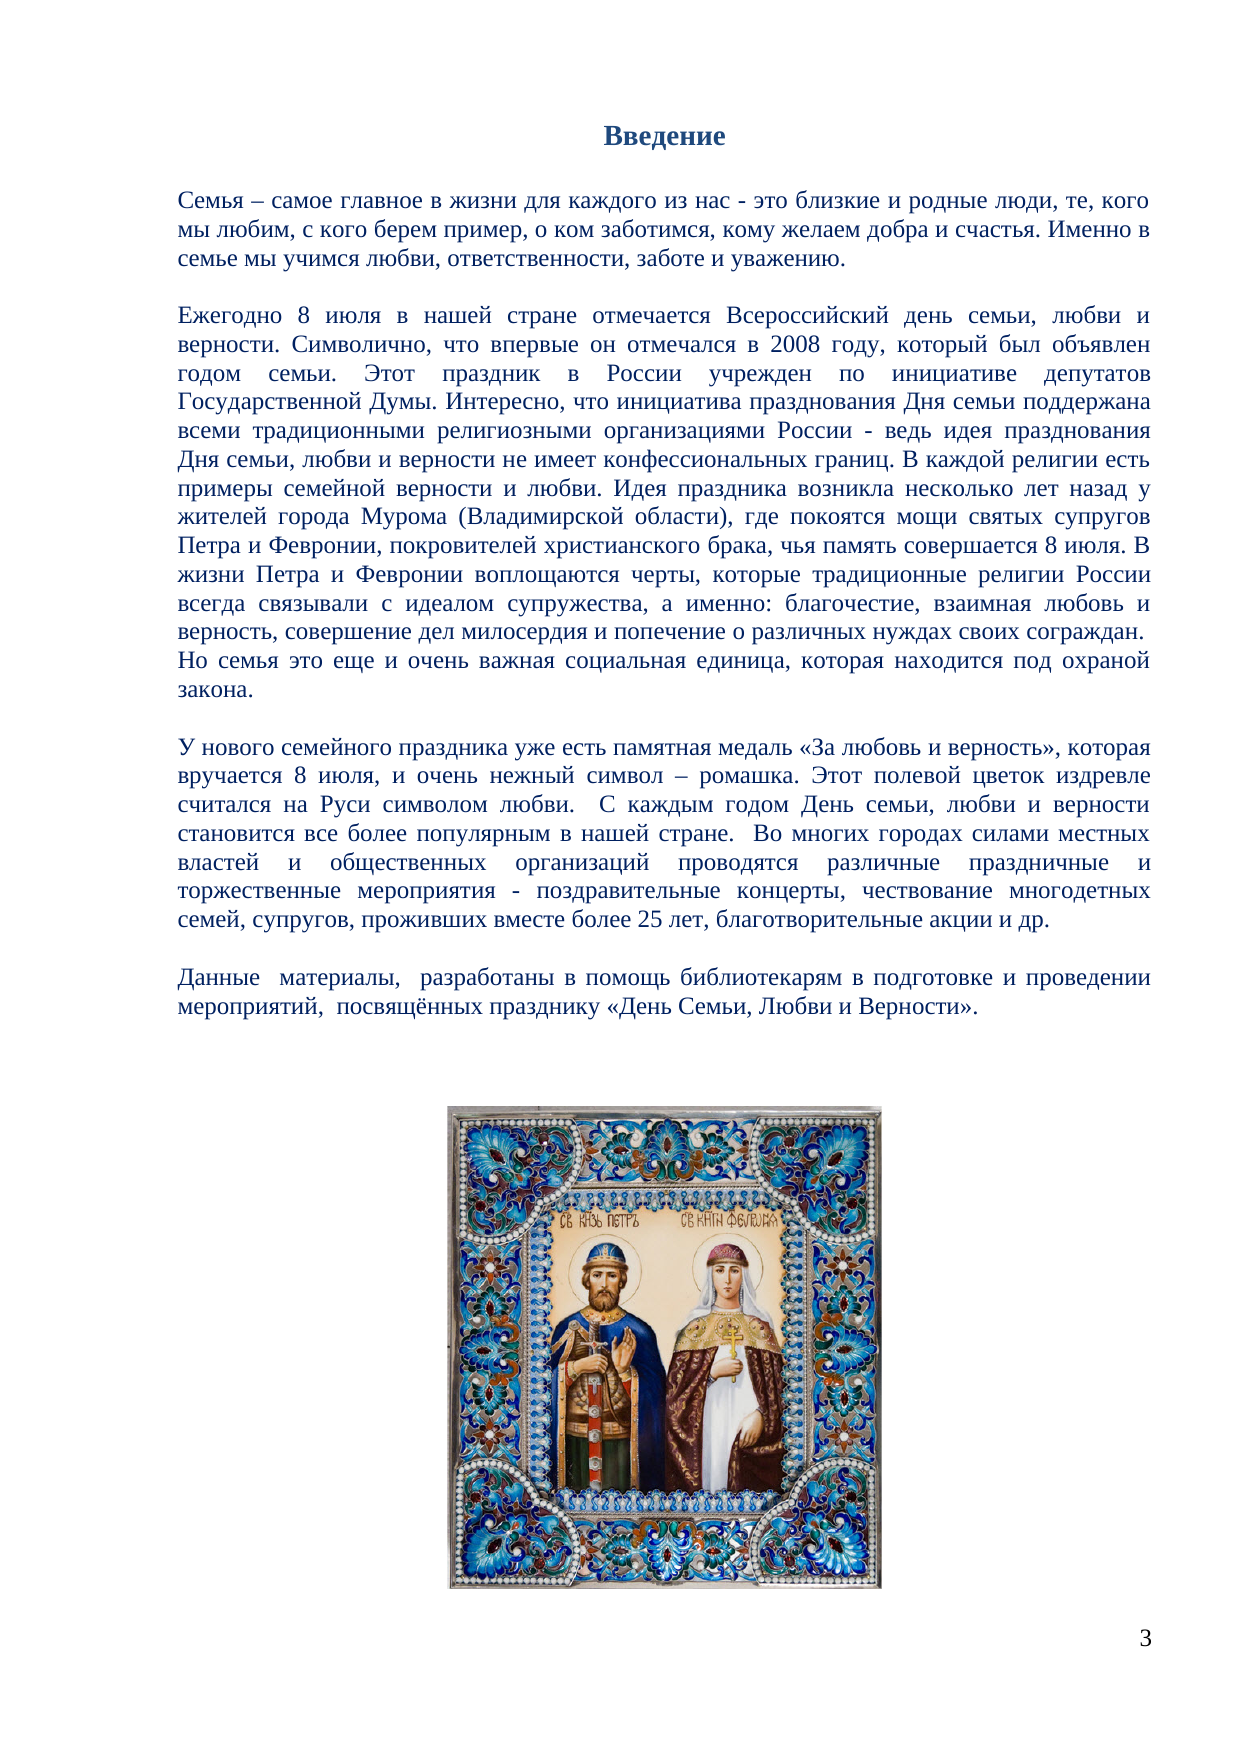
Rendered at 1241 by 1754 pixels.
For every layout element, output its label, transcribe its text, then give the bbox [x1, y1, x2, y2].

text Ежегодно 8 июля в нашей стране отмечается Всероссийский день семьи, любви и верности. Символично, что впервые он отмечался в 2008 году, который был объявлен годом семьи. Этот праздник в России учрежден по инициативе депутатов Государственной Думы. Интересно, что инициатива празднования Дня семьи поддержана всеми традиционными религиозными организациями России - ведь идея празднования Дня семьи, любви и верности не имеет конфессиональных границ. В каждой религии есть примеры семейной верности и любви. Идея праздника возникла несколько лет назад у жителей города Мурома (Владимирской области), где покоятся мощи святых супругов Петра и Февронии, покровителей христианского брака, чья память совершается 8 июля. В жизни Петра и Февронии воплощаются черты, которые традиционные религии России всегда связывали с идеалом супружества, а именно: благочестие, взаимная любовь и верность, совершение дел милосердия и попечение о различных нуждах своих сограждан. Но семья это еще и очень важная социальная единица, которая находится под охраной закона. [177, 300, 1152, 703]
text Введение [177, 118, 1152, 152]
text Семья – самое главное в жизни для каждого из нас - это близкие и родные люди, те, кого мы любим, с кого берем пример, о ком заботимся, кому желаем добра и счастья. Именно в семье мы учимся любви, ответственности, заботе и уважению. [177, 185, 1152, 271]
picture [447, 1106, 882, 1589]
text У нового семейного праздника уже есть памятная медаль «За любовь и верность», которая вручается 8 июля, и очень нежный символ – ромашка. Этот полевой цветок издревле считался на Руси символом любви. С каждым годом День семьи, любви и верности становится все более популярным в нашей стране. Во многих городах силами местных властей и общественных организаций проводятся различные праздничные и торжественные мероприятия - поздравительные концерты, чествование многодетных семей, супругов, проживших вместе более 25 лет, благотворительные акции и др. [177, 732, 1152, 933]
text Данные материалы, разработаны в помощь библиотекарям в подготовке и проведении мероприятий, посвящённых празднику «День Семьи, Любви и Верности». [177, 962, 1152, 1020]
